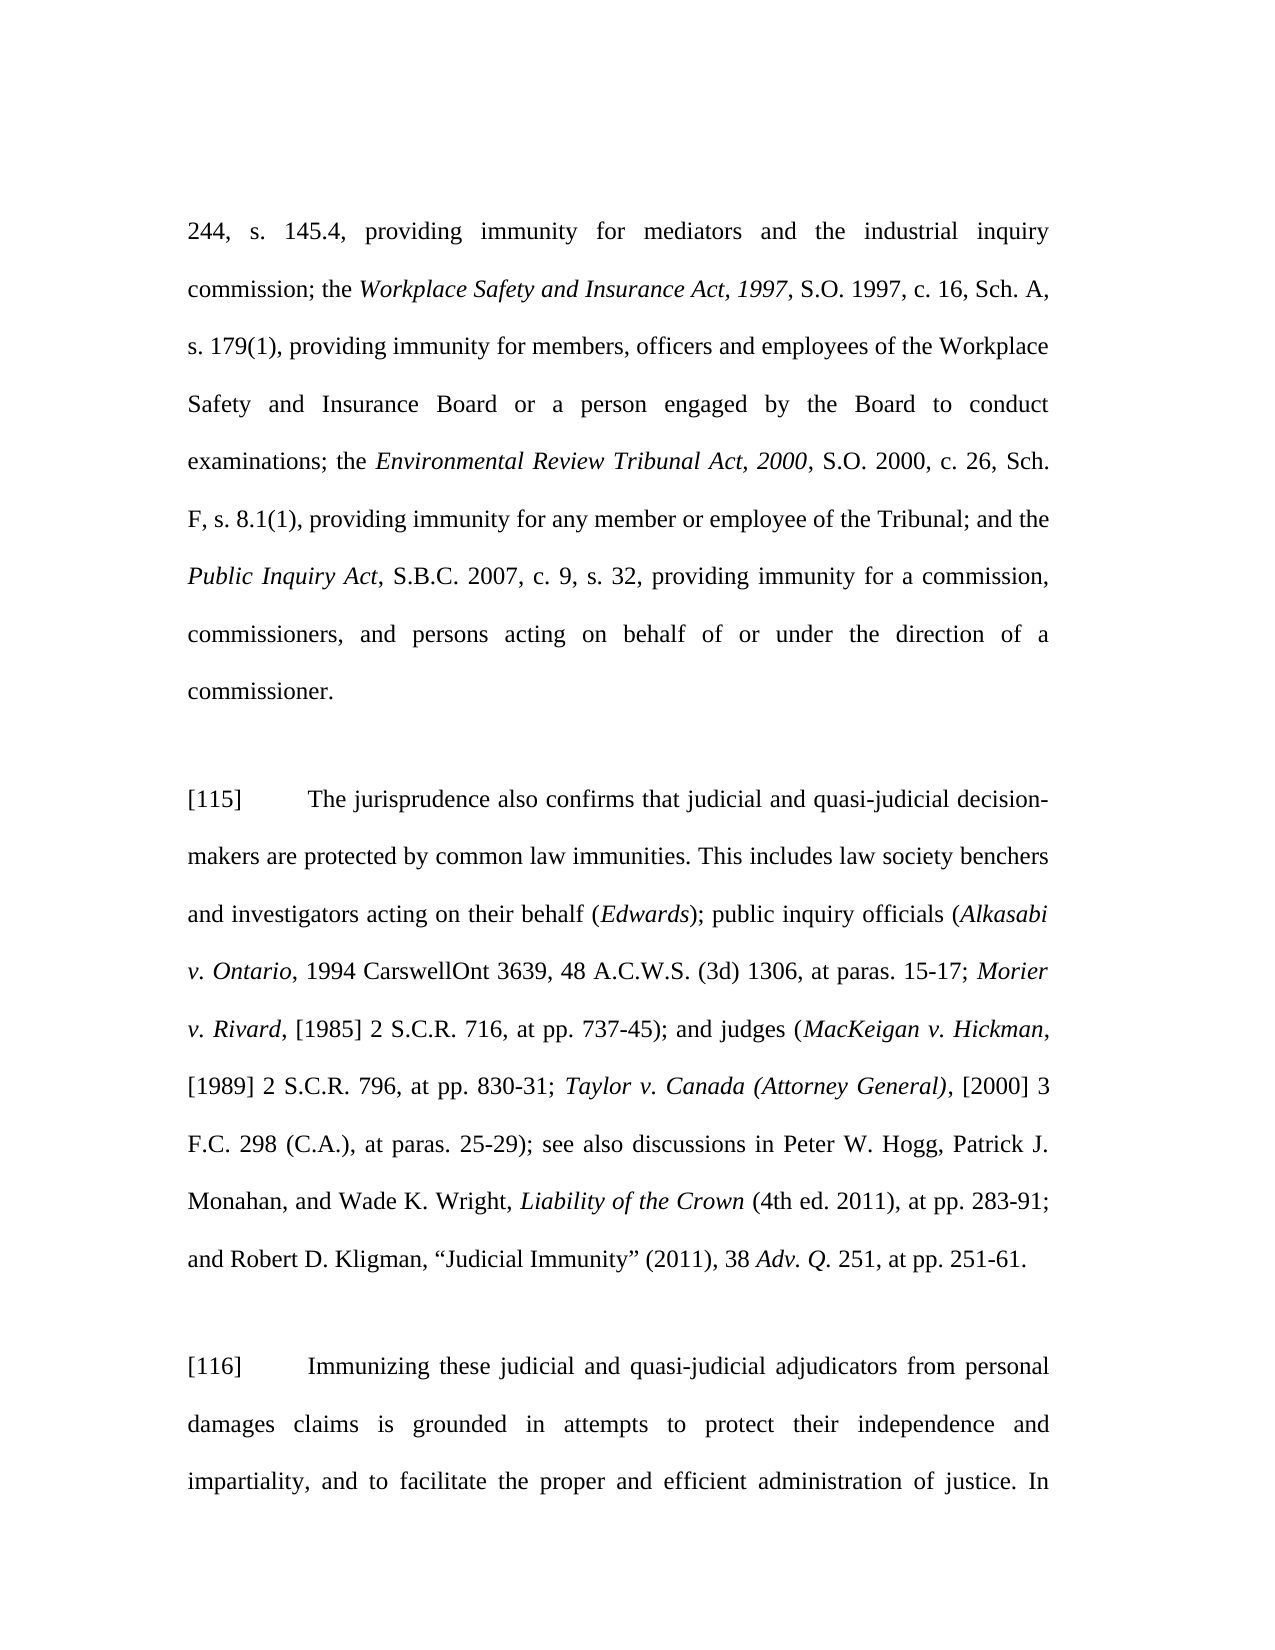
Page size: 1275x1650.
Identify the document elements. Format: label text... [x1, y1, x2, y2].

text The jurisprudence also confirms that judicial and quasi-judicial decision-makers are protected by common law immunities. This includes law society benchers and investigators acting on their behalf (Edwards); public inquiry officials (Alkasabi v. Ontario, 1994 CarswellOnt 3639, 48 A.C.W.S. (3d) 1306, at paras. 15-17; Morier v. Rivard, [1985] 2 S.C.R. 716, at pp. 737-45); and judges (MacKeigan v. Hickman, [1989] 2 S.C.R. 796, at pp. 830-31; Taylor v. Canada (Attorney General), [2000] 3 F.C. 298 (C.A.), at paras. 25-29); see also discussions in Peter W. Hogg, Patrick J. Monahan, and Wade K. Wright, Liability of the Crown (4th ed. 2011), at pp. 283-91; and Robert D. Kligman, “Judicial Immunity” (2011), 38 Adv. Q. 251, at pp. 251-61. [187, 784, 1050, 1273]
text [187, 216, 1050, 705]
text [187, 1351, 1050, 1495]
